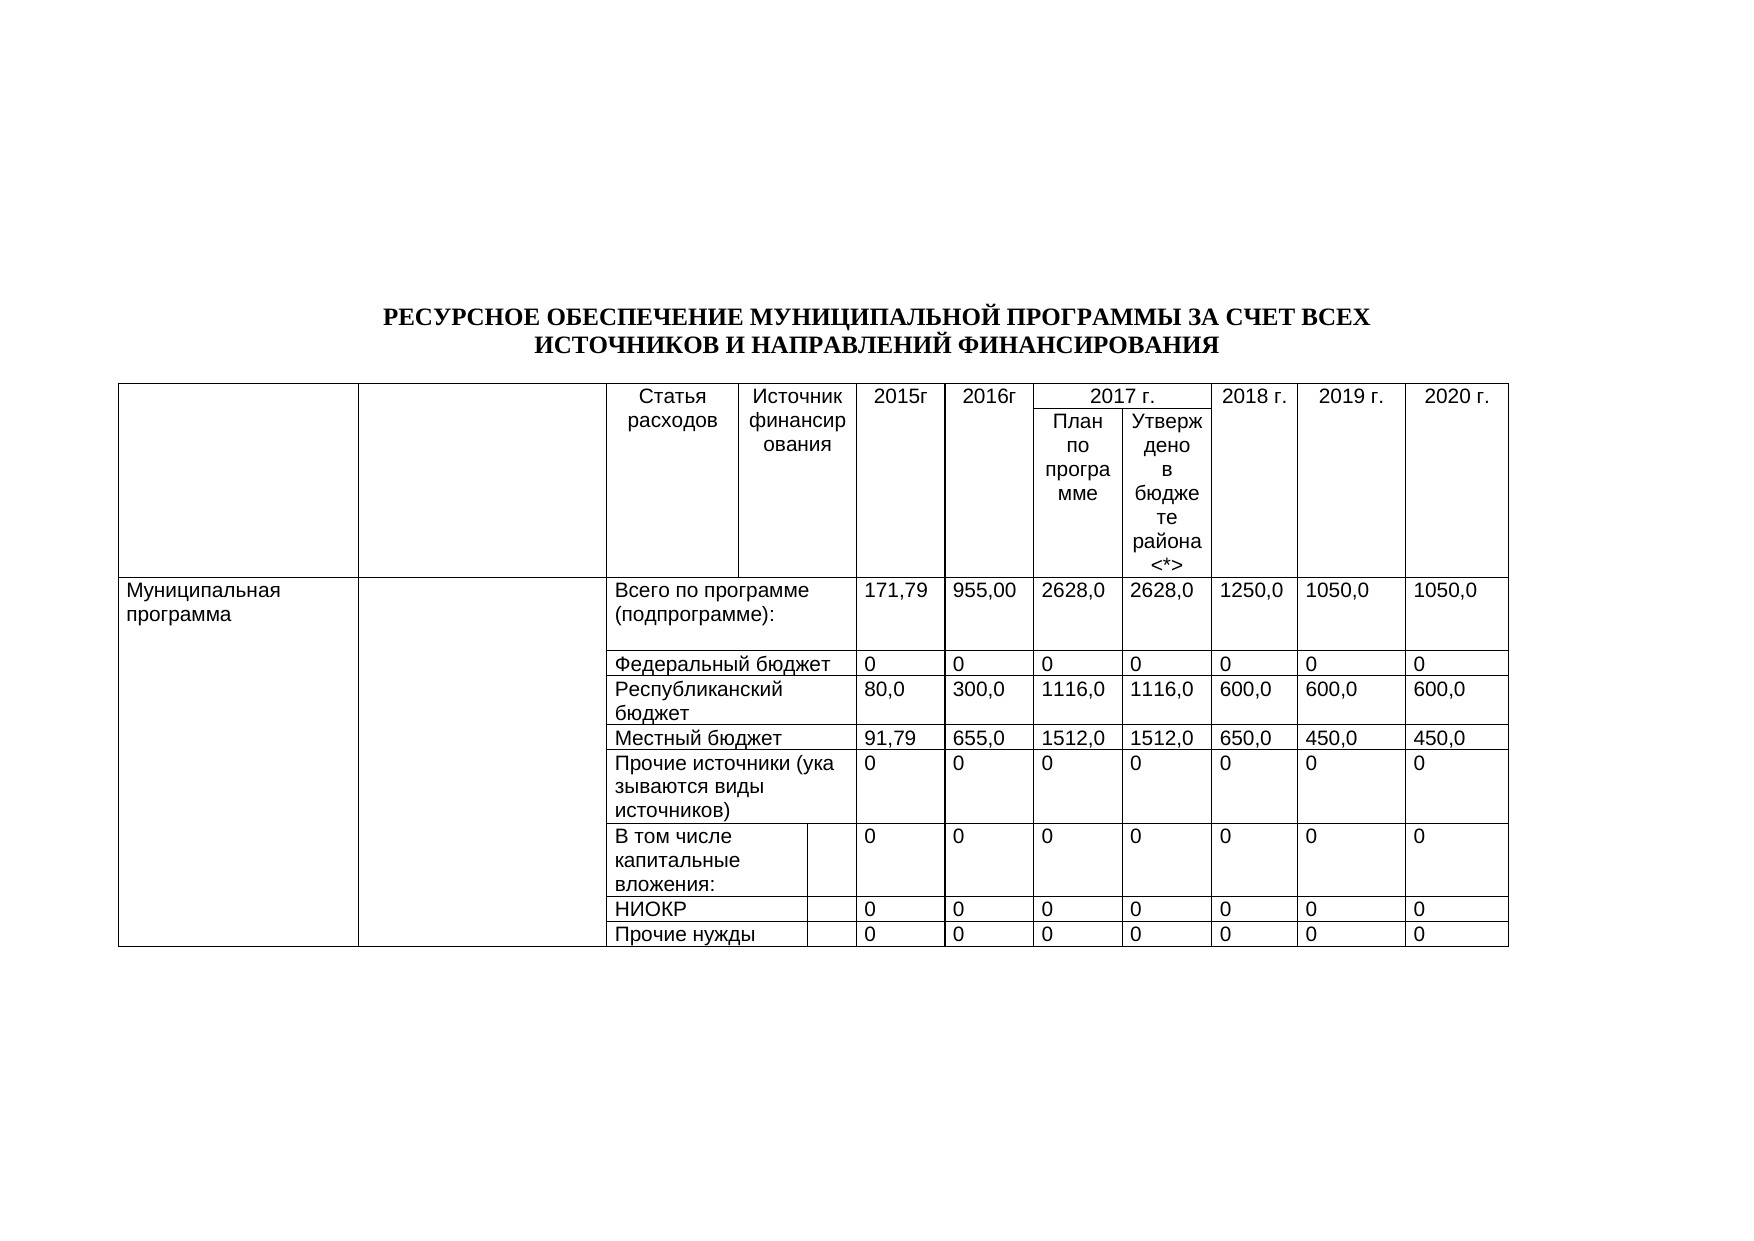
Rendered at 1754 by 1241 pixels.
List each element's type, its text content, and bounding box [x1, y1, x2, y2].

table_header [119, 384, 358, 577]
table_cell 0 [1034, 651, 1122, 675]
table_cell 600,0 [1212, 676, 1297, 724]
table_cell 0 [1298, 750, 1405, 823]
table_cell [808, 897, 856, 921]
table_cell 655,0 [946, 725, 1033, 749]
table_cell 171,79 [857, 578, 944, 650]
table_header Статья расходов [607, 384, 738, 577]
table_cell 0 [946, 824, 1033, 896]
table_cell 0 [1123, 922, 1211, 946]
table_cell 0 [1034, 750, 1122, 823]
table_cell Республиканский бюджет [607, 676, 856, 724]
table_cell Прочие источники (ука зываются виды источников) [607, 750, 856, 823]
table_cell 600,0 [1298, 676, 1405, 724]
table_cell 0 [1406, 897, 1508, 921]
table_cell 0 [1406, 824, 1508, 896]
table_cell 0 [1123, 750, 1211, 823]
table_header 2018 г. [1212, 384, 1297, 577]
table_cell 0 [1406, 651, 1508, 675]
table_cell 0 [946, 897, 1033, 921]
table_cell [359, 578, 606, 946]
table_cell 0 [857, 750, 944, 823]
table_cell 0 [1298, 897, 1405, 921]
table_cell 300,0 [946, 676, 1033, 724]
table_cell 1512,0 [1123, 725, 1211, 749]
table_cell 0 [1034, 897, 1122, 921]
text ИСТОЧНИКОВ И НАПРАВЛЕНИЙ ФИНАНСИРОВАНИЯ [118, 331, 1636, 359]
table_cell 0 [1298, 824, 1405, 896]
table_cell 0 [1212, 651, 1297, 675]
table_cell 0 [1212, 824, 1297, 896]
table_cell Прочие нужды [607, 922, 807, 946]
table_cell [808, 824, 856, 896]
table_cell 91,79 [857, 725, 944, 749]
table_cell 0 [946, 750, 1033, 823]
table_cell 0 [1298, 922, 1405, 946]
table_cell Всего по программе (подпрограмме): [607, 578, 856, 650]
table_cell 0 [1298, 651, 1405, 675]
table_cell 1250,0 [1212, 578, 1297, 650]
table_header 2017 г. [1034, 384, 1211, 408]
table_header 2019 г. [1298, 384, 1405, 577]
table_cell 650,0 [1212, 725, 1297, 749]
table_cell 0 [1123, 824, 1211, 896]
table_cell Федеральный бюджет [607, 651, 856, 675]
text РЕСУРСНОЕ ОБЕСПЕЧЕНИЕ МУНИЦИПАЛЬНОЙ ПРОГРАММЫ ЗА СЧЕТ ВСЕХ [118, 302, 1636, 331]
table_cell 1116,0 [1123, 676, 1211, 724]
table_cell 0 [1406, 750, 1508, 823]
table_header 2020 г. [1406, 384, 1508, 577]
table_cell 0 [857, 824, 944, 896]
table_cell 0 [857, 651, 944, 675]
table_cell Утверждено в бюджете района <*> [1123, 409, 1211, 577]
table_cell 0 [1034, 824, 1122, 896]
table_cell 1116,0 [1034, 676, 1122, 724]
table_header [359, 384, 606, 577]
table_cell 0 [1406, 922, 1508, 946]
table_cell 600,0 [1406, 676, 1508, 724]
table_cell 0 [946, 922, 1033, 946]
table_cell 955,00 [946, 578, 1033, 650]
table_header 2015г [857, 384, 944, 577]
table_cell 1512,0 [1034, 725, 1122, 749]
table_cell 0 [857, 922, 944, 946]
table_cell 1050,0 [1406, 578, 1508, 650]
table_header Источник финансирования [739, 384, 856, 577]
table_header 2016г [946, 384, 1033, 577]
table_cell 0 [1212, 922, 1297, 946]
table_cell В том числе капитальные вложения: [607, 824, 807, 896]
table_cell 1050,0 [1298, 578, 1405, 650]
table_cell 0 [946, 651, 1033, 675]
table_cell 2628,0 [1034, 578, 1122, 650]
table_cell 450,0 [1298, 725, 1405, 749]
table_cell 2628,0 [1123, 578, 1211, 650]
table_cell НИОКР [607, 897, 807, 921]
table_cell Муниципальная программа [119, 578, 358, 946]
table_cell Местный бюджет [607, 725, 856, 749]
table_cell 450,0 [1406, 725, 1508, 749]
table_cell 0 [1123, 651, 1211, 675]
table_cell 0 [1123, 897, 1211, 921]
table_cell 0 [1212, 750, 1297, 823]
table_cell План по программе [1034, 409, 1122, 577]
table_cell 0 [1034, 922, 1122, 946]
table_cell 80,0 [857, 676, 944, 724]
table_cell 0 [1212, 897, 1297, 921]
table_cell [808, 922, 856, 946]
table_cell 0 [857, 897, 944, 921]
